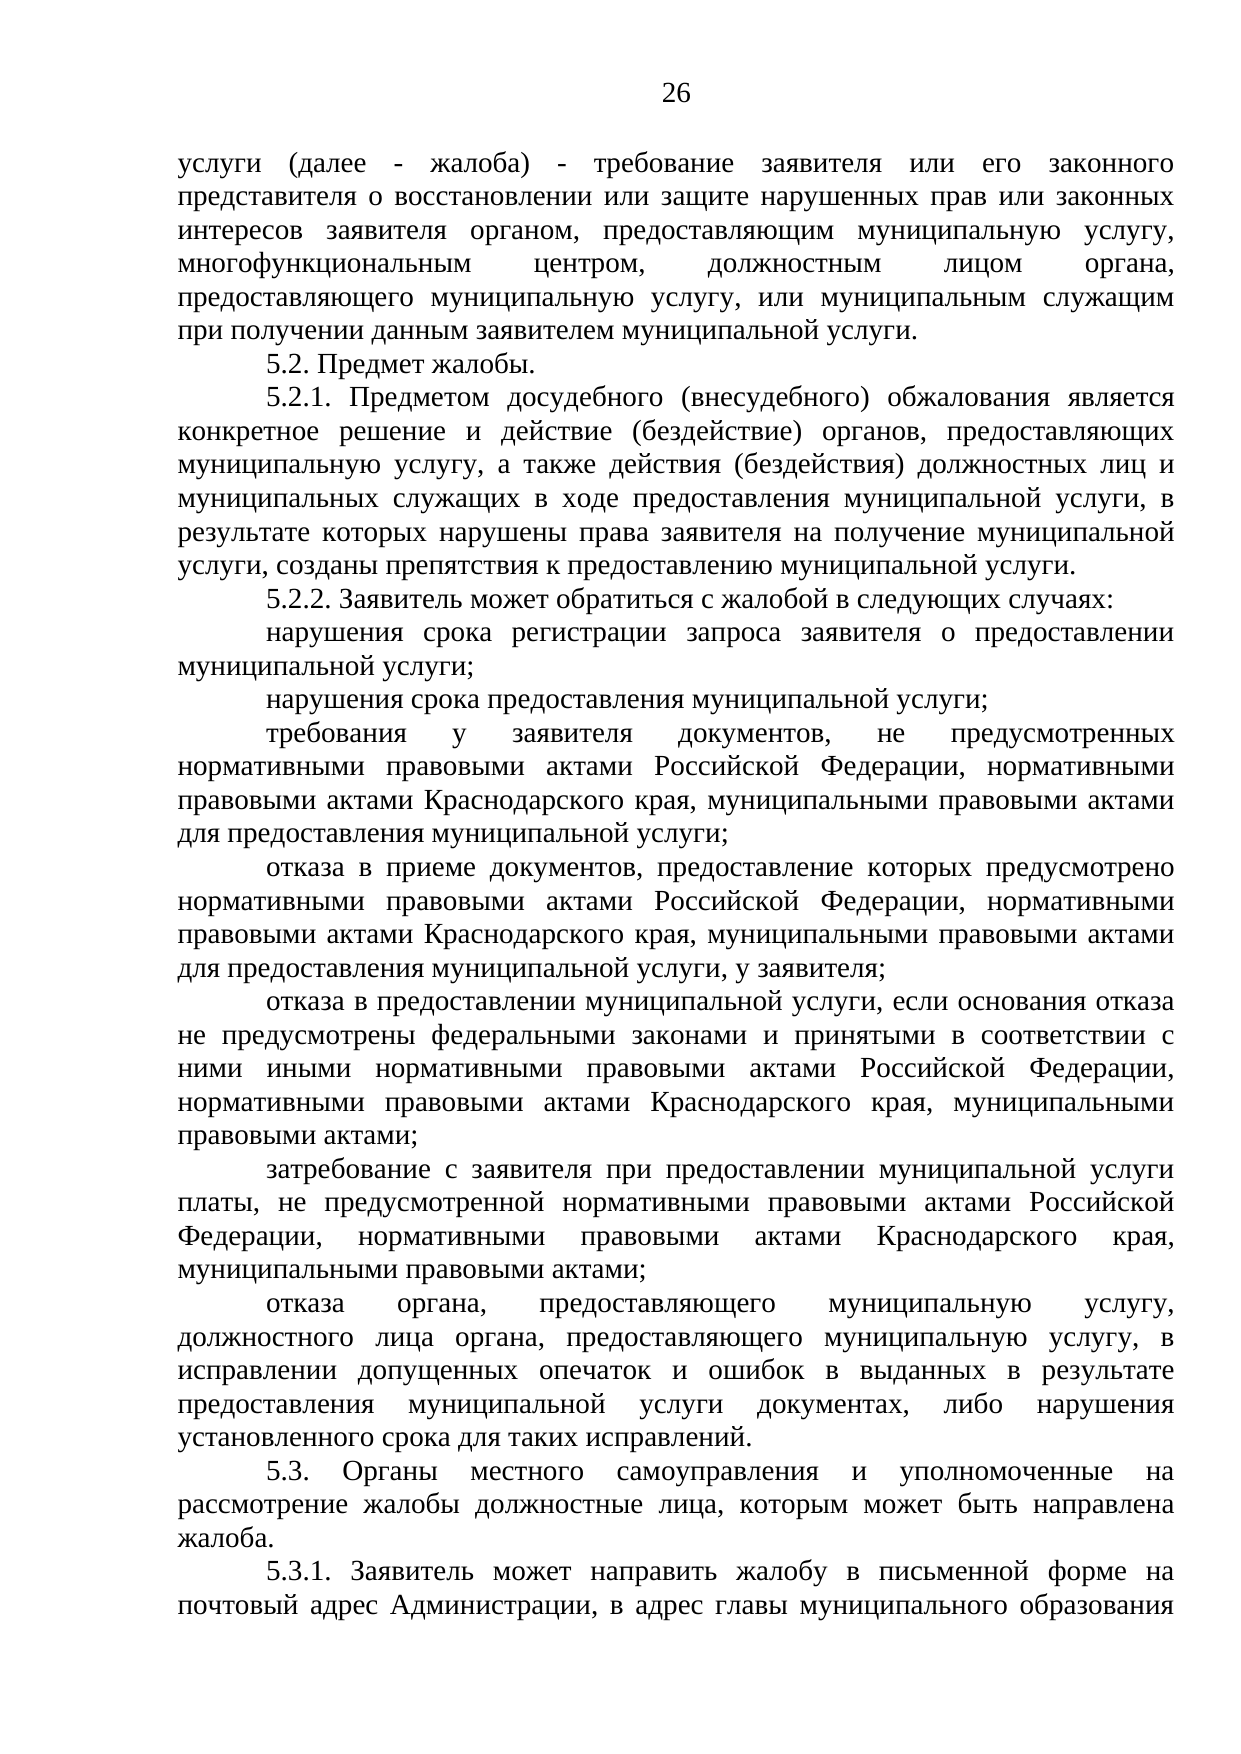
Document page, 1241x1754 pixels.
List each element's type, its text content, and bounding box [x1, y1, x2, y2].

text отказа органа, предоставляющего муниципальную услугу, должностного лица органа, предоставляющего муниципальную услугу, в исправлении допущенных опечаток и ошибок в выданных в результате предоставления муниципальной услуги документах, либо нарушения установленного срока для таких исправлений. [177, 1285, 1175, 1453]
text отказа в предоставлении муниципальной услуги, если основания отказа не предусмотрены федеральными законами и принятыми в соответствии с ними иными нормативными правовыми актами Российской Федерации, нормативными правовыми актами Краснодарского края, муниципальными правовыми актами; [177, 983, 1175, 1151]
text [177, 145, 1175, 346]
text нарушения срока предоставления муниципальной услуги; [177, 681, 1175, 715]
text затребование с заявителя при предоставлении муниципальной услуги платы, не предусмотренной нормативными правовыми актами Российской Федерации, нормативными правовыми актами Краснодарского края, муниципальными правовыми актами; [177, 1151, 1175, 1285]
text 5.2.2. Заявитель может обратиться с жалобой в следующих случаях: [177, 581, 1175, 614]
text отказа в приеме документов, предоставление которых предусмотрено нормативными правовыми актами Российской Федерации, нормативными правовыми актами Краснодарского края, муниципальными правовыми актами для предоставления муниципальной услуги, у заявителя; [177, 849, 1175, 983]
text 5.2. Предмет жалобы. [177, 346, 1175, 379]
text нарушения срока регистрации запроса заявителя о предоставлении муниципальной услуги; [177, 614, 1175, 681]
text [177, 1553, 1175, 1621]
text 5.2.1. Предметом досудебного (внесудебного) обжалования является конкретное решение и действие (бездействие) органов, предоставляющих муниципальную услугу, а также действия (бездействия) должностных лиц и муниципальных служащих в ходе предоставления муниципальной услуги, в результате которых нарушены права заявителя на получение муниципальной услуги, созданы препятствия к предоставлению муниципальной услуги. [177, 379, 1175, 581]
text 5.3. Органы местного самоуправления и уполномоченные на рассмотрение жалобы должностные лица, которым может быть направлена жалоба. [177, 1453, 1175, 1553]
text требования у заявителя документов, не предусмотренных нормативными правовыми актами Российской Федерации, нормативными правовыми актами Краснодарского края, муниципальными правовыми актами для предоставления муниципальной услуги; [177, 715, 1175, 849]
